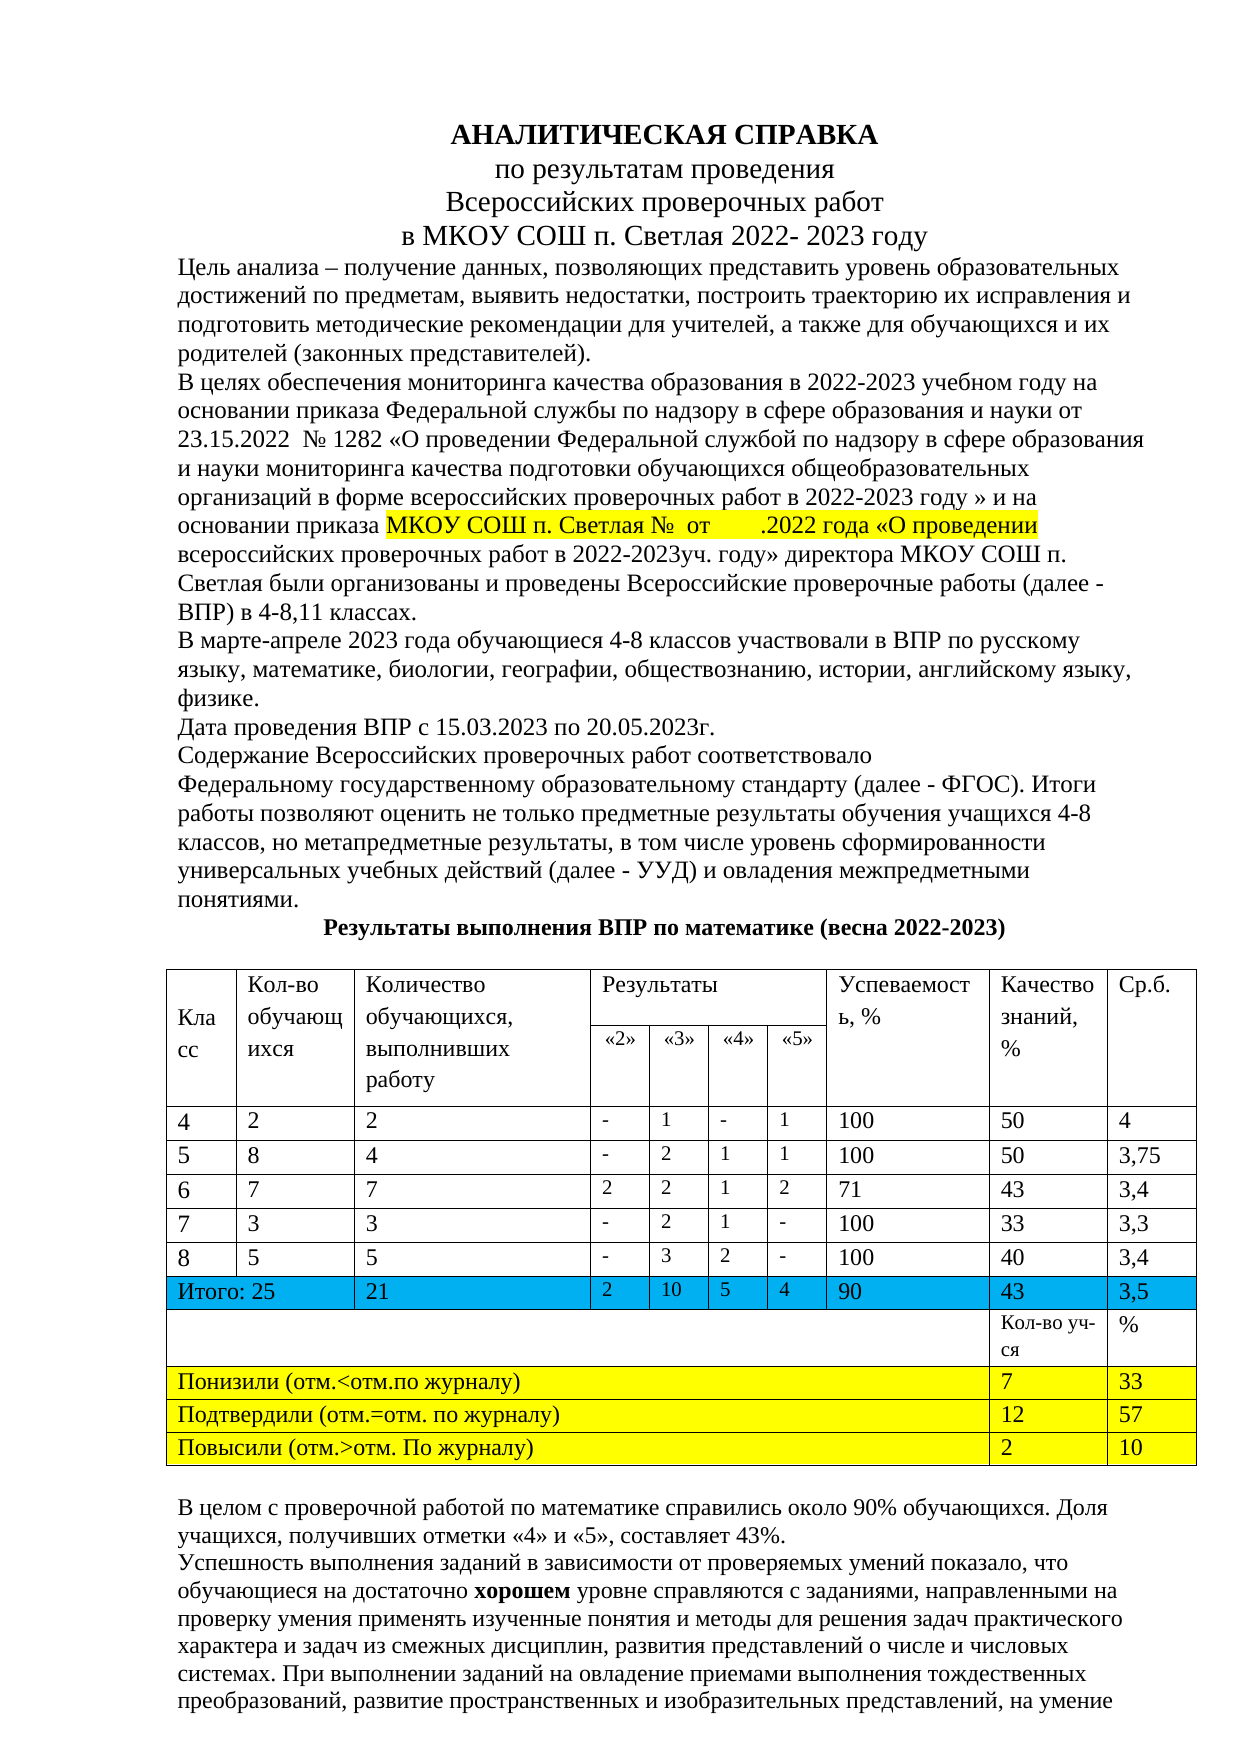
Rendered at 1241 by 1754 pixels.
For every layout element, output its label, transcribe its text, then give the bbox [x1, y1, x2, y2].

table_cell 5 [355, 1243, 590, 1276]
table_cell 2 [355, 1107, 590, 1139]
table_header Ср.б. [1108, 970, 1196, 1106]
table_cell - [709, 1107, 767, 1139]
table_cell 1 [650, 1107, 708, 1139]
table_cell 3,4 [1108, 1175, 1196, 1208]
table_cell Понизили (отм.<отм.по журналу) [167, 1367, 989, 1399]
table_cell 2 [591, 1277, 649, 1309]
table_cell 100 [827, 1209, 989, 1242]
text Результаты выполнения ВПР по математике (весна 2022-2023) [177, 913, 1152, 940]
text по результатам проведения [177, 151, 1152, 184]
text В марте-апреле 2023 года обучающиеся 4-8 классов участвовали в ВПР по русскому языку, математике, биологии, географии, обществознанию, истории, английскому языку, физике. [177, 625, 1152, 712]
table_cell 3,4 [1108, 1243, 1196, 1276]
text В целом с проверочной работой по математике справились около 90% обучающихся. Доля учащихся, получивших отметки «4» и «5», составляет 43%. [177, 1493, 1152, 1548]
table_cell 7 [355, 1175, 590, 1208]
table_cell 4 [768, 1277, 826, 1309]
table_cell 5 [709, 1277, 767, 1309]
table_cell 7 [167, 1209, 236, 1242]
text В целях обеспечения мониторинга качества образования в 2022-2023 учебном году на основании приказа Федеральной службы по надзору в сфере образования и науки от 23.15.2022 № 1282 «О проведении Федеральной службой по надзору в сфере образования и науки мониторинга качества подготовки обучающихся общеобразовательных организаций в форме всероссийских проверочных работ в 2022-2023 году » и на основании приказа МКОУ СОШ п. Светлая № от .2022 года «О проведении всероссийских проверочных работ в 2022-2023уч. году» директора МКОУ СОШ п. Светлая были организованы и проведены Всероссийские проверочные работы (далее - ВПР) в 4-8,11 классах. [177, 367, 1152, 625]
table_cell 2 [650, 1175, 708, 1208]
table_header Качество знаний, % [990, 970, 1107, 1106]
table_cell Повысили (отм.>отм. По журналу) [167, 1433, 989, 1464]
table_cell 7 [990, 1367, 1107, 1399]
table_header Результаты [591, 970, 826, 1025]
table_cell 100 [827, 1107, 989, 1139]
table_cell 40 [990, 1243, 1107, 1276]
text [177, 1548, 1152, 1714]
text Содержание Всероссийских проверочных работ соответствовало [177, 740, 1152, 769]
table_cell 33 [1108, 1367, 1196, 1399]
table_cell 7 [237, 1175, 354, 1208]
table_cell - [768, 1209, 826, 1242]
text в МКОУ СОШ п. Светлая 2022- 2023 году [177, 218, 1152, 252]
table_cell 1 [768, 1141, 826, 1174]
table_cell 12 [990, 1400, 1107, 1432]
table_cell Кол-во уч-ся [990, 1310, 1107, 1366]
table_cell 90 [827, 1277, 989, 1309]
table_cell «2» [591, 1026, 649, 1106]
table_cell 2 [591, 1175, 649, 1208]
table_cell «3» [650, 1026, 708, 1106]
table_cell 3,3 [1108, 1209, 1196, 1242]
table_cell 100 [827, 1243, 989, 1276]
table_cell 1 [709, 1175, 767, 1208]
table_cell 4 [1108, 1107, 1196, 1139]
table_cell 8 [167, 1243, 236, 1276]
table_cell 4 [355, 1141, 590, 1174]
table_header Кол-во обучающихся [237, 970, 354, 1106]
table_cell 3 [237, 1209, 354, 1242]
table_cell 3 [650, 1243, 708, 1276]
table_cell 3,75 [1108, 1141, 1196, 1174]
table_cell 8 [237, 1141, 354, 1174]
table_cell 1 [709, 1141, 767, 1174]
table_cell 100 [827, 1141, 989, 1174]
table_cell [167, 1310, 989, 1366]
table_cell 5 [167, 1141, 236, 1174]
text АНАЛИТИЧЕСКАЯ СПРАВКА [177, 117, 1152, 151]
table_cell 5 [237, 1243, 354, 1276]
table_cell - [591, 1141, 649, 1174]
table_cell 33 [990, 1209, 1107, 1242]
table_cell 2 [650, 1209, 708, 1242]
table_cell - [591, 1243, 649, 1276]
table_cell 50 [990, 1107, 1107, 1139]
table_header Успеваемость, % [827, 970, 989, 1106]
table_cell 10 [650, 1277, 708, 1309]
table_cell 57 [1108, 1400, 1196, 1432]
table_cell Подтвердили (отм.=отм. по журналу) [167, 1400, 989, 1432]
table_header Количество обучающихся, выполнивших работу [355, 970, 590, 1106]
table_cell 71 [827, 1175, 989, 1208]
table_cell 43 [990, 1175, 1107, 1208]
table_cell % [1108, 1310, 1196, 1366]
table_cell «4» [709, 1026, 767, 1106]
table_cell - [591, 1107, 649, 1139]
table_cell 6 [167, 1175, 236, 1208]
text Дата проведения ВПР с 15.03.2023 по 20.05.2023г. [177, 712, 1152, 740]
table_cell - [768, 1243, 826, 1276]
text Всероссийских проверочных работ [177, 184, 1152, 218]
text Федеральному государственному образовательному стандарту (далее - ФГОС). Итоги работы позволяют оценить не только предметные результаты обучения учащихся 4-8 классов, но метапредметные результаты, в том числе уровень сформированности универсальных учебных действий (далее - УУД) и овладения межпредметными понятиями. [177, 769, 1152, 913]
table_cell 3,5 [1108, 1277, 1196, 1309]
table_cell 4 [167, 1107, 236, 1139]
table_cell 2 [990, 1433, 1107, 1464]
table_cell 2 [237, 1107, 354, 1139]
text Цель анализа – получение данных, позволяющих представить уровень образовательных достижений по предметам, выявить недостатки, построить траекторию их исправления и подготовить методические рекомендации для учителей, а также для обучающихся и их родителей (законных представителей). [177, 252, 1152, 367]
table_cell 21 [355, 1277, 590, 1309]
table_cell Итого: 25 [167, 1277, 354, 1309]
table_cell 2 [709, 1243, 767, 1276]
table_cell - [591, 1209, 649, 1242]
table_cell 3 [355, 1209, 590, 1242]
table_header Класс [167, 970, 236, 1106]
table_cell 2 [650, 1141, 708, 1174]
table_cell 50 [990, 1141, 1107, 1174]
table_cell 43 [990, 1277, 1107, 1309]
table_cell 1 [709, 1209, 767, 1242]
table_cell 10 [1108, 1433, 1196, 1464]
table_cell «5» [768, 1026, 826, 1106]
table_cell 1 [768, 1107, 826, 1139]
table_cell 2 [768, 1175, 826, 1208]
